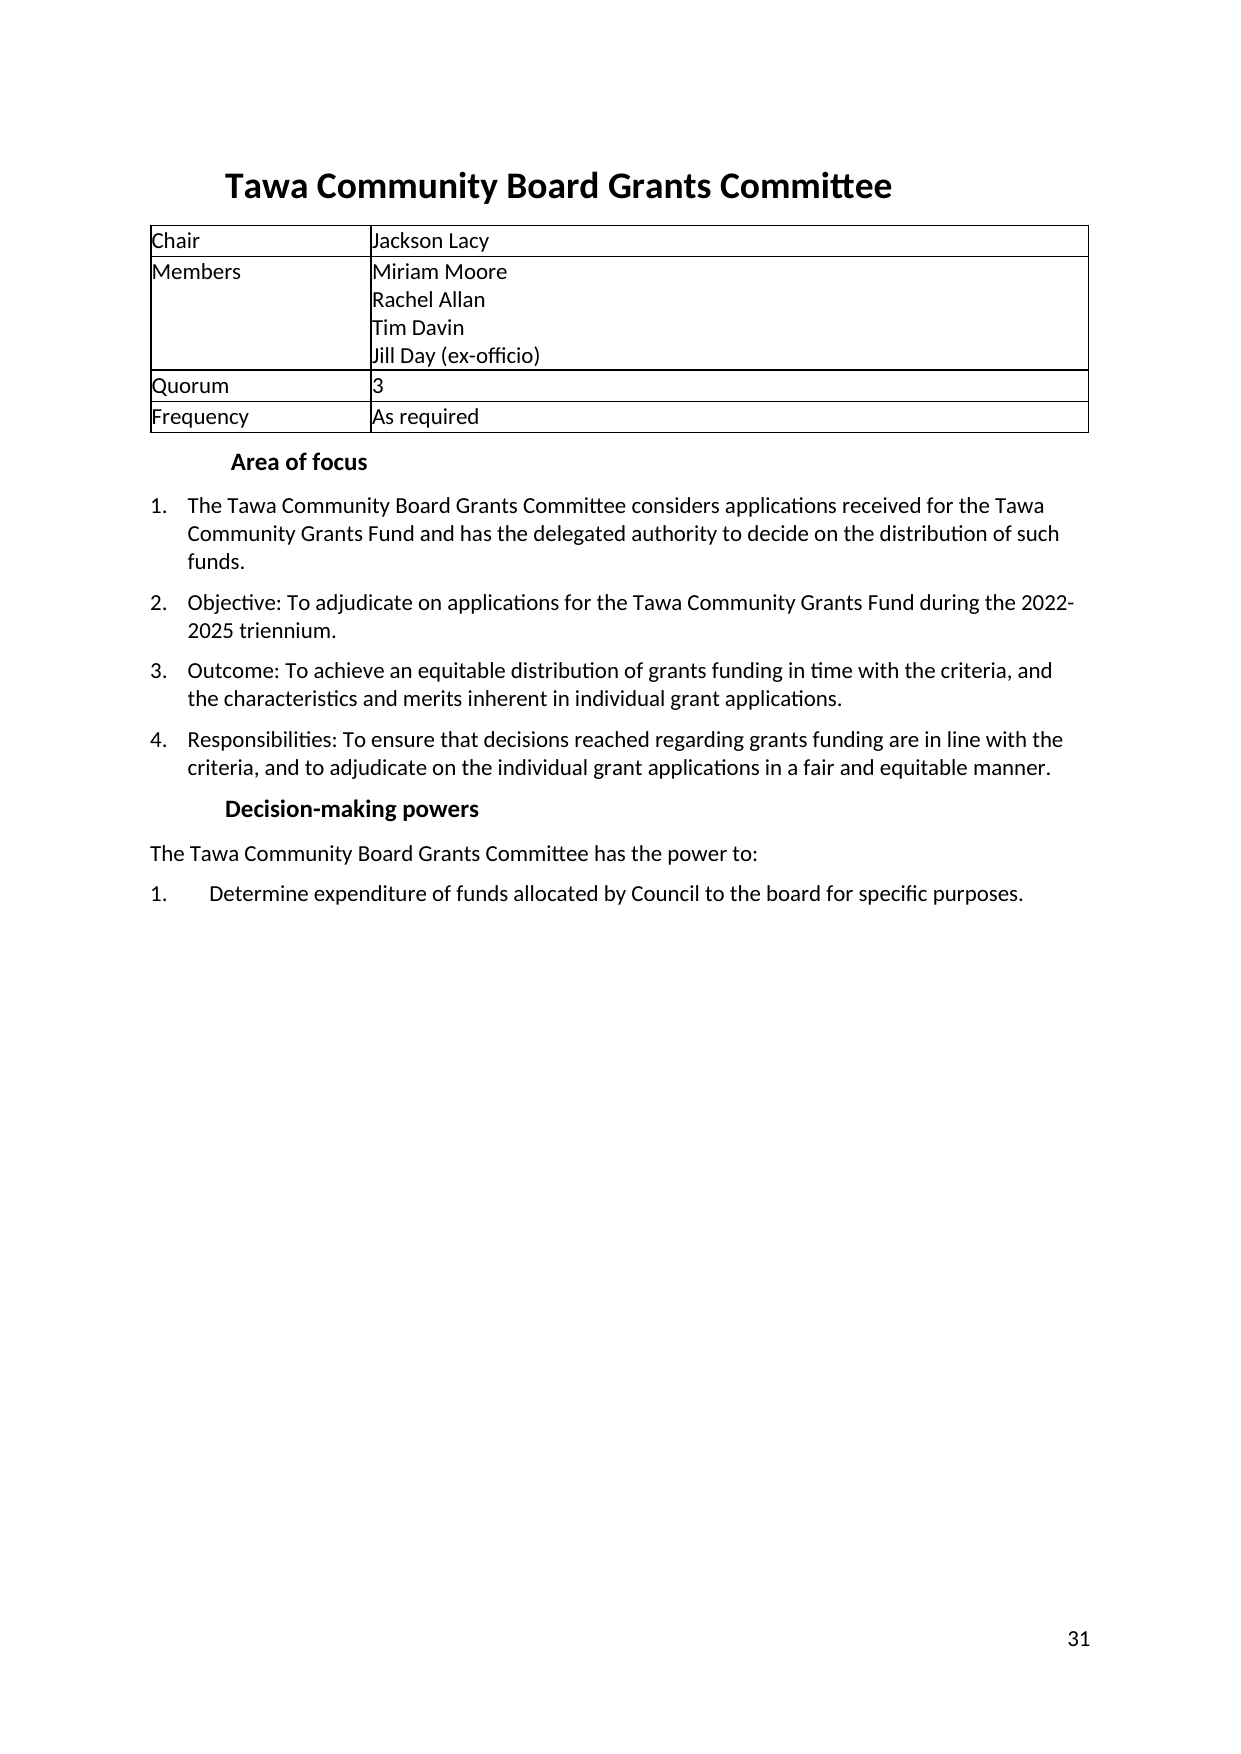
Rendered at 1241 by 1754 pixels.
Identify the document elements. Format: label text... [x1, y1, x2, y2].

list The Tawa Community Board Grants Committee considers applications received for the Tawa Community Grants Fund and has the delegated authority to decide on the distribution of such funds. [150, 491, 1090, 575]
text The Tawa Community Board Grants Committee has the power to: [150, 839, 1090, 867]
table_header Chair [152, 226, 370, 256]
table_cell Members [152, 257, 370, 369]
subtitle Area of focus [150, 446, 1090, 476]
list Outcome: To achieve an equitable distribution of grants funding in time with the criteria, and the characteristics and merits inherent in individual grant applications. [150, 656, 1090, 712]
table_cell Miriam Moore Rachel Allan Tim Davin Jill Day (ex-officio) [372, 257, 1088, 369]
table_cell As required [372, 402, 1088, 432]
list Responsibilities: To ensure that decisions reached regarding grants funding are in line with the criteria, and to adjudicate on the individual grant applications in a fair and equitable manner. [150, 725, 1090, 781]
table_header Jackson Lacy [372, 226, 1088, 256]
subtitle Tawa Community Board Grants Committee [150, 162, 1090, 208]
table_cell Quorum [152, 371, 370, 401]
table_cell Frequency [152, 402, 370, 432]
subtitle Decision-making powers [150, 793, 1090, 824]
table_cell 3 [372, 371, 1088, 401]
text Determine expenditure of funds allocated by Council to the board for specific purposes. [150, 879, 1090, 907]
list Objective: To adjudicate on applications for the Tawa Community Grants Fund during the 2022-2025 triennium. [150, 588, 1090, 644]
